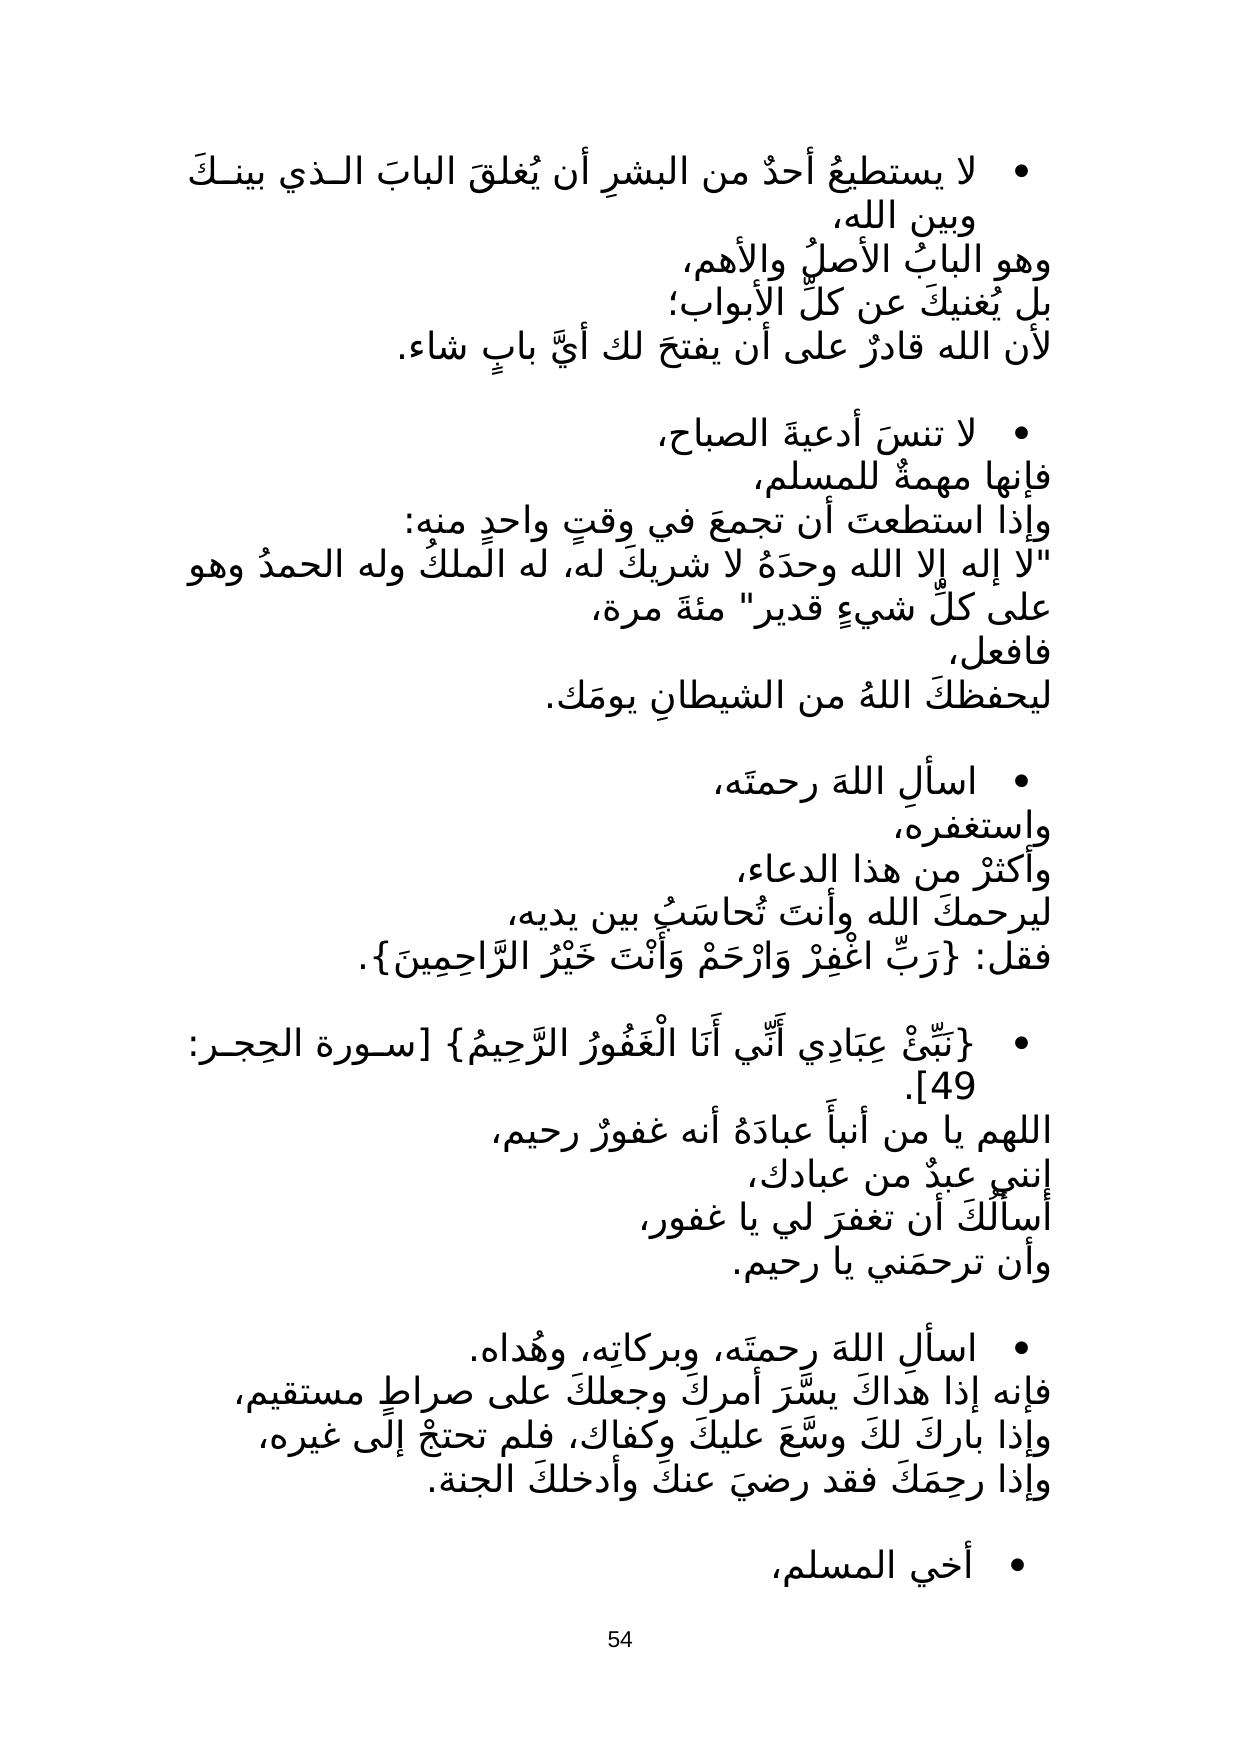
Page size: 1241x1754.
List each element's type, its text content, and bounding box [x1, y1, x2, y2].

text "لا إله إلا الله وحدَهُ لا شريكَ له، له الملكُ وله الحمدُ وهو على كلِّ شيءٍ قدير" مئةَ مرة، [187, 542, 1053, 629]
text أسألُكَ أن تغفرَ لي يا غفور، [187, 1196, 1053, 1239]
text وإذا باركَ لكَ وسَّعَ عليكَ وكفاك، فلم تحتجْ إلى غيره، [187, 1414, 1053, 1457]
text ليرحمكَ الله وأنتَ تُحاسَبُ بين يديه، [187, 891, 1053, 934]
text إنني عبدٌ من عبادك، [187, 1152, 1053, 1196]
list أخي المسلم، [187, 1544, 1011, 1588]
text اللهم يا من أنبأَ عبادَهُ أنه غفورٌ رحيم، [187, 1109, 1053, 1152]
text وأكثرْ من هذا الدعاء، [187, 847, 1053, 891]
text فإنه إذا هداكَ يسَّرَ أمركَ وجعلكَ على صراطٍ مستقيم، [187, 1370, 1053, 1414]
list لا تنسَ أدعيةَ الصباح، [187, 411, 1015, 455]
text واستغفره، [187, 804, 1053, 847]
text فإنها مهمةٌ للمسلم، [187, 455, 1053, 499]
text فافعل، [187, 629, 1053, 673]
list لا يستطيعُ أحدٌ من البشرِ أن يُغلقَ البابَ الذي بينكَ وبين الله، [187, 150, 1015, 237]
text وإذا استطعتَ أن تجمعَ في وقتٍ واحدٍ منه: [187, 499, 1053, 542]
text وإذا رحِمَكَ فقد رضيَ عنكَ وأدخلكَ الجنة. [187, 1457, 1053, 1501]
text وأن ترحمَني يا رحيم. [187, 1239, 1053, 1283]
text وهو البابُ الأصلُ والأهم، [187, 237, 1053, 281]
list {نَبِّئْ عِبَادِي أَنِّي أَنَا الْغَفُورُ الرَّحِيمُ} [سورة الحِجر: 49]. [187, 1021, 1015, 1109]
list اسألِ اللهَ رحمتَه، [187, 760, 1015, 804]
text ليحفظكَ اللهُ من الشيطانِ يومَك. [187, 673, 1053, 717]
text لأن الله قادرٌ على أن يفتحَ لك أيَّ بابٍ شاء. [187, 324, 1053, 368]
text بل يُغنيكَ عن كلِّ الأبواب؛ [187, 281, 1053, 324]
list اسألِ اللهَ رحمتَه، وبركاتِه، وهُداه. [187, 1326, 1015, 1370]
text فقل: {رَبِّ اغْفِرْ وَارْحَمْ وَأَنْتَ خَيْرُ الرَّاحِمِينَ}. [187, 934, 1053, 978]
